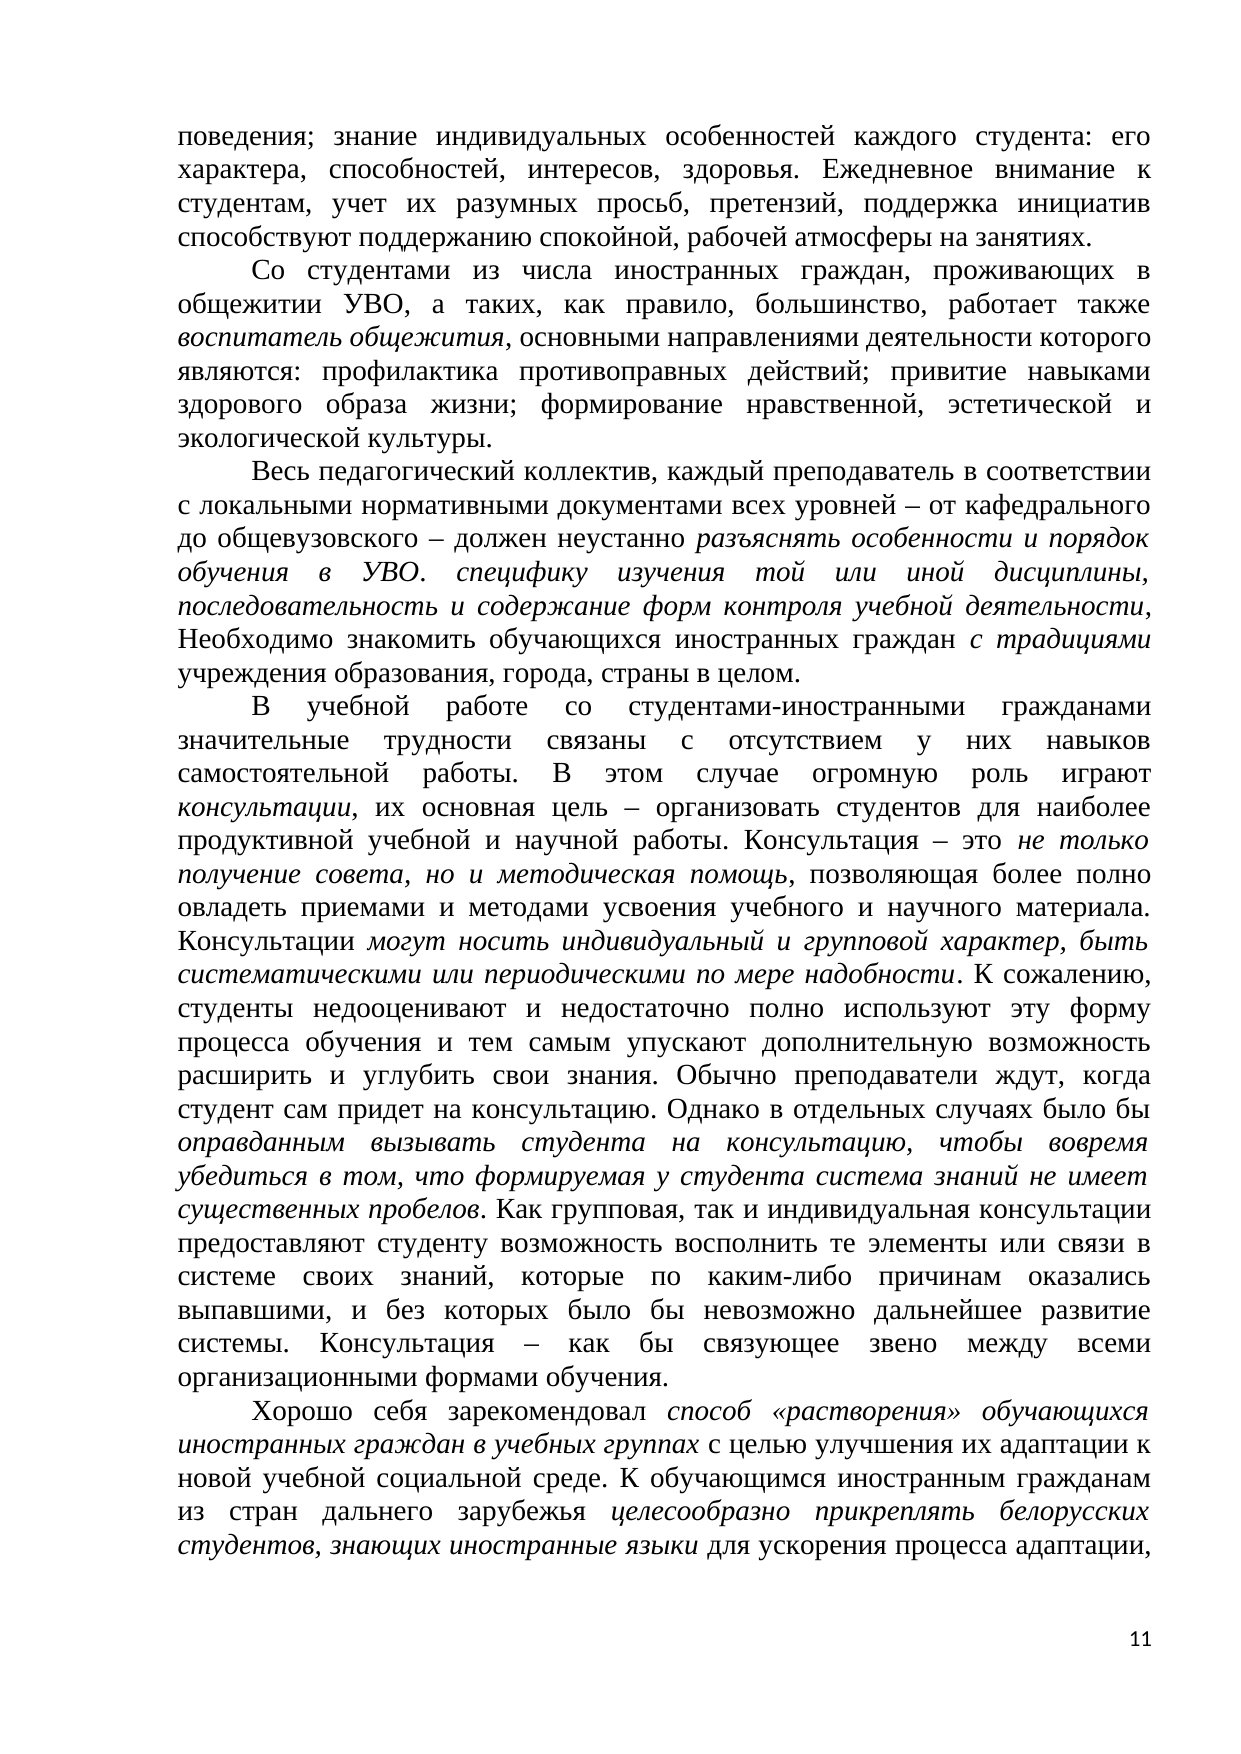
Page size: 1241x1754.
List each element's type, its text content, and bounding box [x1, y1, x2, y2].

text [177, 118, 1152, 252]
text В учебной работе со студентами-иностранными гражданами значительные трудности связаны с отсутствием у них навыков самостоятельной работы. В этом случае огромную роль играют консультации, их основная цель – организовать студентов для наиболее продуктивной учебной и научной работы. Консультация – это не только получение совета, но и методическая помощь, позволяющая более полно овладеть приемами и методами усвоения учебного и научного материала. Консультации могут носить индивидуальный и групповой характер, быть систематическими или периодическими по мере надобности. К сожалению, студенты недооценивают и недостаточно полно используют эту форму процесса обучения и тем самым упускают дополнительную возможность расширить и углубить свои знания. Обычно преподаватели ждут, когда студент сам придет на консультацию. Однако в отдельных случаях было бы оправданным вызывать студента на консультацию, чтобы вовремя убедиться в том, что формируемая у студента система знаний не имеет существенных пробелов. Как групповая, так и индивидуальная консультации предоставляют студенту возможность восполнить те элементы или связи в системе своих знаний, которые по каким-либо причинам оказались выпавшими, и без которых было бы невозможно дальнейшее развитие системы. Консультация – как бы связующее звено между всеми организационными формами обучения. [177, 688, 1152, 1393]
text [177, 1393, 1152, 1560]
text Со студентами из числа иностранных граждан, проживающих в общежитии УВО, а таких, как правило, большинство, работает также воспитатель общежития, основными направлениями деятельности которого являются: профилактика противоправных действий; привитие навыками здорового образа жизни; формирование нравственной, эстетической и экологической культуры. [177, 252, 1152, 453]
text Весь педагогический коллектив, каждый преподаватель в соответствии с локальными нормативными документами всех уровней – от кафедрального до общевузовского – должен неустанно разъяснять особенности и порядок обучения в УВО. специфику изучения той или иной дисциплины, последовательность и содержание форм контроля учебной деятельности, Необходимо знакомить обучающихся иностранных граждан с традициями учреждения образования, города, страны в целом. [177, 453, 1152, 688]
